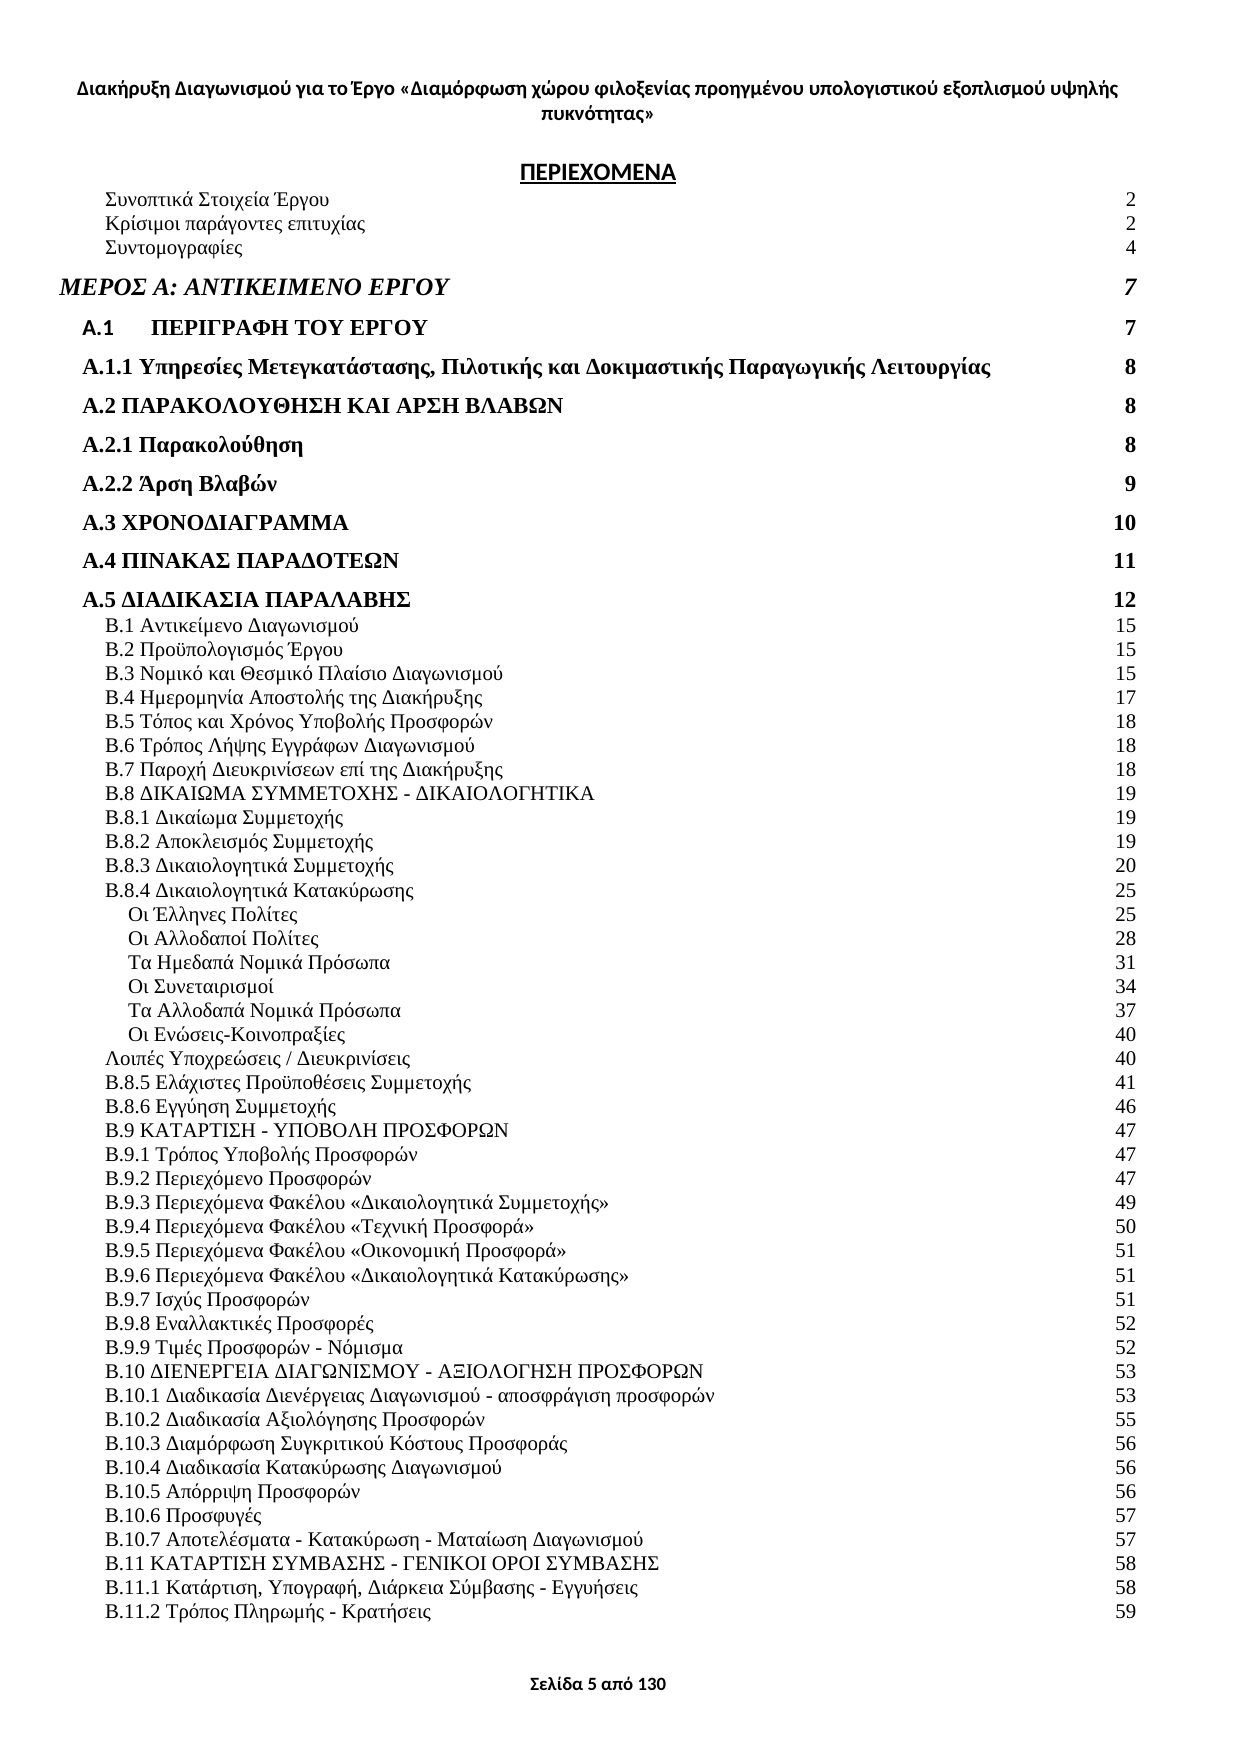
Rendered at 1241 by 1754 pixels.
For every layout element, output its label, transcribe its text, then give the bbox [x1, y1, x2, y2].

text B.10.7 Αποτελέσματα - Κατακύρωση - Ματαίωση Διαγωνισμού 57 [105, 1527, 1137, 1551]
text B.9.9 Τιμές Προσφορών - Νόμισμα 52 [105, 1335, 1137, 1359]
text Τα Ημεδαπά Νομικά Πρόσωπα 31 [128, 950, 1137, 974]
text B.8.6 Εγγύηση Συμμετοχής 46 [105, 1094, 1137, 1118]
text A.1.1 Υπηρεσίες Μετεγκατάστασης, Πιλοτικής και Δοκιμαστικής Παραγωγικής Λειτουργίας 8 [82, 353, 1137, 380]
text B.8.5 Ελάχιστες Προϋποθέσεις Συμμετοχής 41 [105, 1070, 1137, 1094]
text Οι Συνεταιρισμοί 34 [128, 974, 1137, 998]
text B.8.4 Δικαιολογητικά Κατακύρωσης 25 [105, 877, 1137, 902]
text B.11 ΚΑΤΑΡΤΙΣΗ ΣΥΜΒΑΣΗΣ - ΓΕΝΙΚΟΙ ΟΡΟΙ ΣΥΜΒΑΣΗΣ 58 [105, 1551, 1137, 1575]
text Συντομογραφίες 4 [105, 235, 1137, 259]
text B.4 Ημερομηνία Αποστολής της Διακήρυξης 17 [105, 685, 1137, 709]
text B.9 ΚΑΤΑΡΤΙΣΗ - ΥΠΟΒΟΛΗ ΠΡΟΣΦΟΡΩΝ 47 [105, 1118, 1137, 1142]
text B.9.5 Περιεχόμενα Φακέλου «Οικονομική Προσφορά» 51 [105, 1238, 1137, 1262]
text B.9.1 Τρόπος Υποβολής Προσφορών 47 [105, 1142, 1137, 1166]
text Οι Αλλοδαποί Πολίτες 28 [128, 926, 1137, 950]
text B.1 Αντικείμενο Διαγωνισμού 15 [105, 613, 1137, 637]
text B.10.2 Διαδικασία Αξιολόγησης Προσφορών 55 [105, 1407, 1137, 1431]
text B.7 Παροχή Διευκρινίσεων επί της Διακήρυξης 18 [105, 757, 1137, 781]
text B.10 ΔΙΕΝΕΡΓΕΙΑ ΔΙΑΓΩΝΙΣΜΟΥ - ΑΞΙΟΛΟΓΗΣΗ ΠΡΟΣΦΟΡΩΝ 53 [105, 1359, 1137, 1383]
text A.4 ΠΙΝΑΚΑΣ ΠΑΡΑΔΟΤΕΩΝ 11 [82, 548, 1137, 574]
text B.10.4 Διαδικασία Κατακύρωσης Διαγωνισμού 56 [105, 1455, 1137, 1479]
text B.10.6 Προσφυγές 57 [105, 1503, 1137, 1527]
text B.9.2 Περιεχόμενο Προσφορών 47 [105, 1166, 1137, 1190]
text A.2.1 Παρακολούθηση 8 [82, 431, 1137, 457]
text B.10.3 Διαμόρφωση Συγκριτικού Κόστους Προσφοράς 56 [105, 1431, 1137, 1455]
text B.5 Τόπος και Χρόνος Υποβολής Προσφορών 18 [105, 709, 1137, 733]
text Λοιπές Υποχρεώσεις / Διευκρινίσεις 40 [105, 1046, 1137, 1070]
text B.8.3 Δικαιολογητικά Συμμετοχής 20 [105, 853, 1137, 877]
text A.2.2 Άρση Βλαβών 9 [82, 470, 1137, 496]
text B.8.1 Δικαίωμα Συμμετοχής 19 [105, 805, 1137, 829]
text B.9.6 Περιεχόμενα Φακέλου «Δικαιολογητικά Κατακύρωσης» 51 [105, 1262, 1137, 1287]
text B.2 Προϋπολογισμός Έργου 15 [105, 637, 1137, 661]
text B.11.2 Τρόπος Πληρωμής - Κρατήσεις 59 [105, 1599, 1137, 1623]
text B.9.8 Εναλλακτικές Προσφορές 52 [105, 1311, 1137, 1335]
text B.9.7 Ισχύς Προσφορών 51 [105, 1287, 1137, 1311]
text A.3 ΧΡΟΝΟΔΙΑΓΡΑΜΜΑ 10 [82, 509, 1137, 535]
text A.1 ΠΕΡΙΓΡΑΦΗ ΤΟΥ ΕΡΓΟΥ 7 [82, 313, 1137, 341]
text B.10.1 Διαδικασία Διενέργειας Διαγωνισμού - αποσφράγιση προσφορών 53 [105, 1383, 1137, 1407]
text B.6 Τρόπος Λήψης Εγγράφων Διαγωνισμού 18 [105, 733, 1137, 757]
text B.9.4 Περιεχόμενα Φακέλου «Τεχνική Προσφορά» 50 [105, 1214, 1137, 1238]
text Οι Ενώσεις-Κοινοπραξίες 40 [128, 1022, 1137, 1046]
text Οι Έλληνες Πολίτες 25 [128, 902, 1137, 926]
text B.11.1 Κατάρτιση, Υπογραφή, Διάρκεια Σύμβασης - Εγγυήσεις 58 [105, 1575, 1137, 1599]
text B.8.2 Αποκλεισμός Συμμετοχής 19 [105, 829, 1137, 853]
text B.8 ΔΙΚΑΙΩΜΑ ΣΥΜΜΕΤΟΧΗΣ - ΔΙΚΑΙΟΛΟΓΗΤΙΚΑ 19 [105, 781, 1137, 805]
text A.5 ΔΙΑΔΙΚΑΣΙΑ ΠΑΡΑΛΑΒΗΣ 12 [82, 586, 1137, 613]
text ΠΕΡΙΕΧΟΜΕΝΑ [59, 156, 1137, 187]
text ΜΕΡΟΣ A: ΑΝΤΙΚΕΙΜΕΝΟ ΕΡΓΟΥ 7 [59, 272, 1137, 300]
text A.2 ΠΑΡΑΚΟΛΟΥΘΗΣΗ ΚΑΙ ΑΡΣΗ ΒΛΑΒΩΝ 8 [82, 392, 1137, 418]
text Κρίσιμοι παράγοντες επιτυχίας 2 [105, 211, 1137, 235]
text B.10.5 Απόρριψη Προσφορών 56 [105, 1479, 1137, 1503]
text B.3 Νομικό και Θεσμικό Πλαίσιο Διαγωνισμού 15 [105, 661, 1137, 685]
text Συνοπτικά Στοιχεία Έργου 2 [105, 187, 1137, 211]
text Τα Αλλοδαπά Νομικά Πρόσωπα 37 [128, 998, 1137, 1022]
text B.9.3 Περιεχόμενα Φακέλου «Δικαιολογητικά Συμμετοχής» 49 [105, 1190, 1137, 1214]
